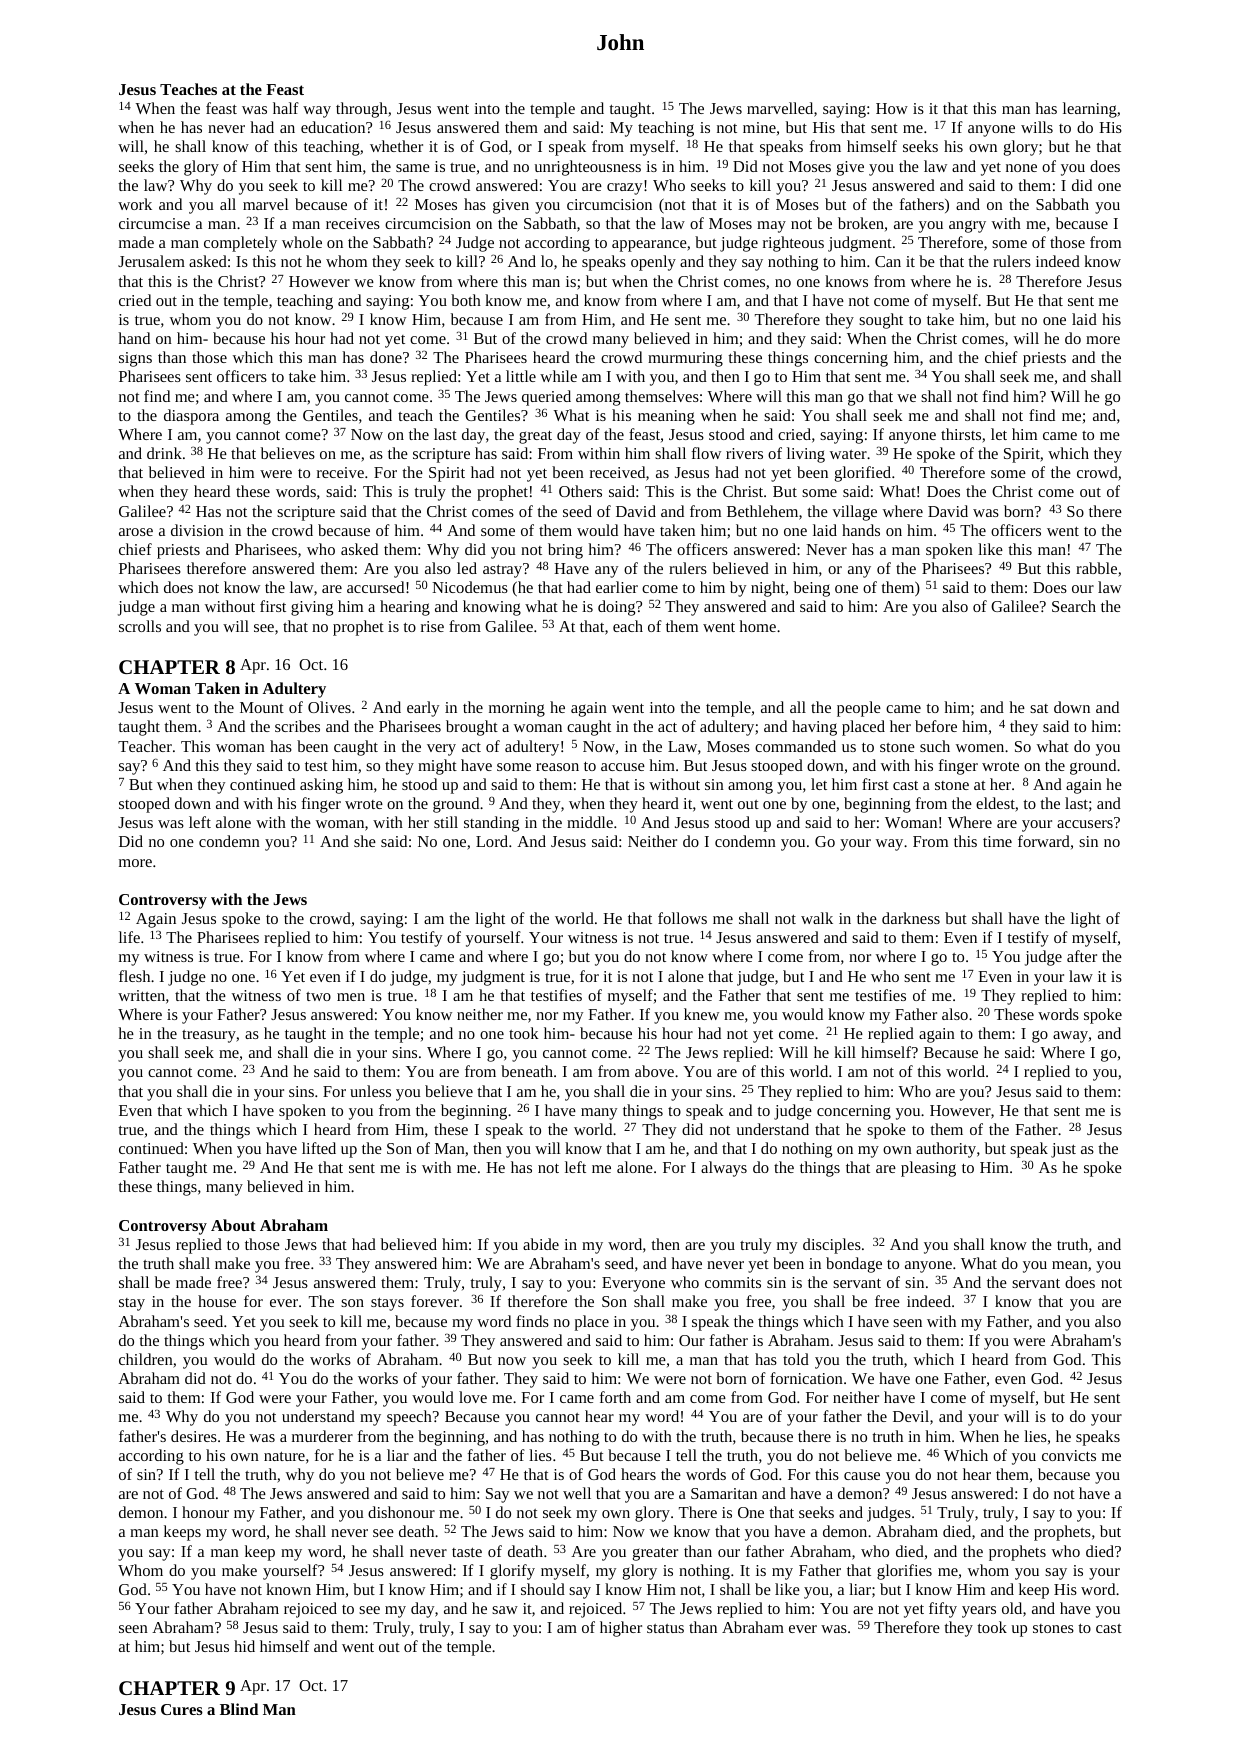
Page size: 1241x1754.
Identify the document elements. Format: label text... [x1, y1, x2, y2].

text Controversy About Abraham [118, 1216, 1122, 1235]
text Jesus Cures a Blind Man [118, 1699, 1122, 1719]
text Jesus Teaches at the Feast [118, 80, 1122, 99]
text Controversy with the Jews [118, 890, 1122, 909]
text 12 Again Jesus spoke to the crowd, saying: I am the light of the world. He that follows me shall not walk in the darkness but shall have the light of life. 13 The Pharisees replied to him: You testify of yourself. Your witness is not true. 14 Jesus answered and said to them: Even if I testify of myself, my witness is true. For I know from where I came and where I go; but you do not know where I come from, nor where I go to. 15 You judge after the flesh. I judge no one. 16 Yet even if I do judge, my judgment is true, for it is not I alone that judge, but I and He who sent me 17 Even in your law it is written, that the witness of two men is true. 18 I am he that testifies of myself; and the Father that sent me testifies of me. 19 They replied to him: Where is your Father? Jesus answered: You know neither me, nor my Father. If you knew me, you would know my Father also. 20 These words spoke he in the treasury, as he taught in the temple; and no one took him- because his hour had not yet come. 21 He replied again to them: I go away, and you shall seek me, and shall die in your sins. Where I go, you cannot come. 22 The Jews replied: Will he kill himself? Because he said: Where I go, you cannot come. 23 And he said to them: You are from beneath. I am from above. You are of this world. I am not of this world. 24 I replied to you, that you shall die in your sins. For unless you believe that I am he, you shall die in your sins. 25 They replied to him: Who are you? Jesus said to them: Even that which I have spoken to you from the beginning. 26 I have many things to speak and to judge concerning you. However, He that sent me is true, and the things which I heard from Him, these I speak to the world. 27 They did not understand that he spoke to them of the Father. 28 Jesus continued: When you have lifted up the Son of Man, then you will know that I am he, and that I do nothing on my own authority, but speak just as the Father taught me. 29 And He that sent me is with me. He has not left me alone. For I always do the things that are pleasing to Him. 30 As he spoke these things, many believed in him. [118, 909, 1122, 1196]
text 31 Jesus replied to those Jews that had believed him: If you abide in my word, then are you truly my disciples. 32 And you shall know the truth, and the truth shall make you free. 33 They answered him: We are Abraham's seed, and have never yet been in bondage to anyone. What do you mean, you shall be made free? 34 Jesus answered them: Truly, truly, I say to you: Everyone who commits sin is the servant of sin. 35 And the servant does not stay in the house for ever. The son stays forever. 36 If therefore the Son shall make you free, you shall be free indeed. 37 I know that you are Abraham's seed. Yet you seek to kill me, because my word finds no place in you. 38 I speak the things which I have seen with my Father, and you also do the things which you heard from your father. 39 They answered and said to him: Our father is Abraham. Jesus said to them: If you were Abraham's children, you would do the works of Abraham. 40 But now you seek to kill me, a man that has told you the truth, which I heard from God. This Abraham did not do. 41 You do the works of your father. They said to him: We were not born of fornication. We have one Father, even God. 42 Jesus said to them: If God were your Father, you would love me. For I came forth and am come from God. For neither have I come of myself, but He sent me. 43 Why do you not understand my speech? Because you cannot hear my word! 44 You are of your father the Devil, and your will is to do your father's desires. He was a murderer from the beginning, and has nothing to do with the truth, because there is no truth in him. When he lies, he speaks according to his own nature, for he is a liar and the father of lies. 45 But because I tell the truth, you do not believe me. 46 Which of you convicts me of sin? If I tell the truth, why do you not believe me? 47 He that is of God hears the words of God. For this cause you do not hear them, because you are not of God. 48 The Jews answered and said to him: Say we not well that you are a Samaritan and have a demon? 49 Jesus answered: I do not have a demon. I honour my Father, and you dishonour me. 50 I do not seek my own glory. There is One that seeks and judges. 51 Truly, truly, I say to you: If a man keeps my word, he shall never see death. 52 The Jews said to him: Now we know that you have a demon. Abraham died, and the prophets, but you say: If a man keep my word, he shall never taste of death. 53 Are you greater than our father Abraham, who died, and the prophets who died? Whom do you make yourself? 54 Jesus answered: If I glorify myself, my glory is nothing. It is my Father that glorifies me, whom you say is your God. 55 You have not known Him, but I know Him; and if I should say I know Him not, I shall be like you, a liar; but I know Him and keep His word. 56 Your father Abraham rejoiced to see my day, and he saw it, and rejoiced. 57 The Jews replied to him: You are not yet fifty years old, and have you seen Abraham? 58 Jesus said to them: Truly, truly, I say to you: I am of higher status than Abraham ever was. 59 Therefore they took up stones to cast at him; but Jesus hid himself and went out of the temple. [118, 1235, 1122, 1656]
text CHAPTER 8 Apr. 16 Oct. 16 [118, 636, 1122, 679]
text 14 When the feast was half way through, Jesus went into the temple and taught. 15 The Jews marvelled, saying: How is it that this man has learning, when he has never had an education? 16 Jesus answered them and said: My teaching is not mine, but His that sent me. 17 If anyone wills to do His will, he shall know of this teaching, whether it is of God, or I speak from myself. 18 He that speaks from himself seeks his own glory; but he that seeks the glory of Him that sent him, the same is true, and no unrighteousness is in him. 19 Did not Moses give you the law and yet none of you does the law? Why do you seek to kill me? 20 The crowd answered: You are crazy! Who seeks to kill you? 21 Jesus answered and said to them: I did one work and you all marvel because of it! 22 Moses has given you circumcision (not that it is of Moses but of the fathers) and on the Sabbath you circumcise a man. 23 If a man receives circumcision on the Sabbath, so that the law of Moses may not be broken, are you angry with me, because I made a man completely whole on the Sabbath? 24 Judge not according to appearance, but judge righteous judgment. 25 Therefore, some of those from Jerusalem asked: Is this not he whom they seek to kill? 26 And lo, he speaks openly and they say nothing to him. Can it be that the rulers indeed know that this is the Christ? 27 However we know from where this man is; but when the Christ comes, no one knows from where he is. 28 Therefore Jesus cried out in the temple, teaching and saying: You both know me, and know from where I am, and that I have not come of myself. But He that sent me is true, whom you do not know. 29 I know Him, because I am from Him, and He sent me. 30 Therefore they sought to take him, but no one laid his hand on him- because his hour had not yet come. 31 But of the crowd many believed in him; and they said: When the Christ comes, will he do more signs than those which this man has done? 32 The Pharisees heard the crowd murmuring these things concerning him, and the chief priests and the Pharisees sent officers to take him. 33 Jesus replied: Yet a little while am I with you, and then I go to Him that sent me. 34 You shall seek me, and shall not find me; and where I am, you cannot come. 35 The Jews queried among themselves: Where will this man go that we shall not find him? Will he go to the diaspora among the Gentiles, and teach the Gentiles? 36 What is his meaning when he said: You shall seek me and shall not find me; and, Where I am, you cannot come? 37 Now on the last day, the great day of the feast, Jesus stood and cried, saying: If anyone thirsts, let him came to me and drink. 38 He that believes on me, as the scripture has said: From within him shall flow rivers of living water. 39 He spoke of the Spirit, which they that believed in him were to receive. For the Spirit had not yet been received, as Jesus had not yet been glorified. 40 Therefore some of the crowd, when they heard these words, said: This is truly the prophet! 41 Others said: This is the Christ. But some said: What! Does the Christ come out of Galilee? 42 Has not the scripture said that the Christ comes of the seed of David and from Bethlehem, the village where David was born? 43 So there arose a division in the crowd because of him. 44 And some of them would have taken him; but no one laid hands on him. 45 The officers went to the chief priests and Pharisees, who asked them: Why did you not bring him? 46 The officers answered: Never has a man spoken like this man! 47 The Pharisees therefore answered them: Are you also led astray? 48 Have any of the rulers believed in him, or any of the Pharisees? 49 But this rabble, which does not know the law, are accursed! 50 Nicodemus (he that had earlier come to him by night, being one of them) 51 said to them: Does our law judge a man without first giving him a hearing and knowing what he is doing? 52 They answered and said to him: Are you also of Galilee? Search the scrolls and you will see, that no prophet is to rise from Galilee. 53 At that, each of them went home. [118, 99, 1122, 636]
text Jesus went to the Mount of Olives. 2 And early in the morning he again went into the temple, and all the people came to him; and he sat down and taught them. 3 And the scribes and the Pharisees brought a woman caught in the act of adultery; and having placed her before him, 4 they said to him: Teacher. This woman has been caught in the very act of adultery! 5 Now, in the Law, Moses commanded us to stone such women. So what do you say? 6 And this they said to test him, so they might have some reason to accuse him. But Jesus stooped down, and with his finger wrote on the ground. 7 But when they continued asking him, he stood up and said to them: He that is without sin among you, let him first cast a stone at her. 8 And again he stooped down and with his finger wrote on the ground. 9 And they, when they heard it, went out one by one, beginning from the eldest, to the last; and Jesus was left alone with the woman, with her still standing in the middle. 10 And Jesus stood up and said to her: Woman! Where are your accusers? Did no one condemn you? 11 And she said: No one, Lord. And Jesus said: Neither do I condemn you. Go your way. From this time forward, sin no more. [118, 698, 1122, 871]
text A Woman Taken in Adultery [118, 679, 1122, 698]
text CHAPTER 9 Apr. 17 Oct. 17 [118, 1656, 1122, 1699]
